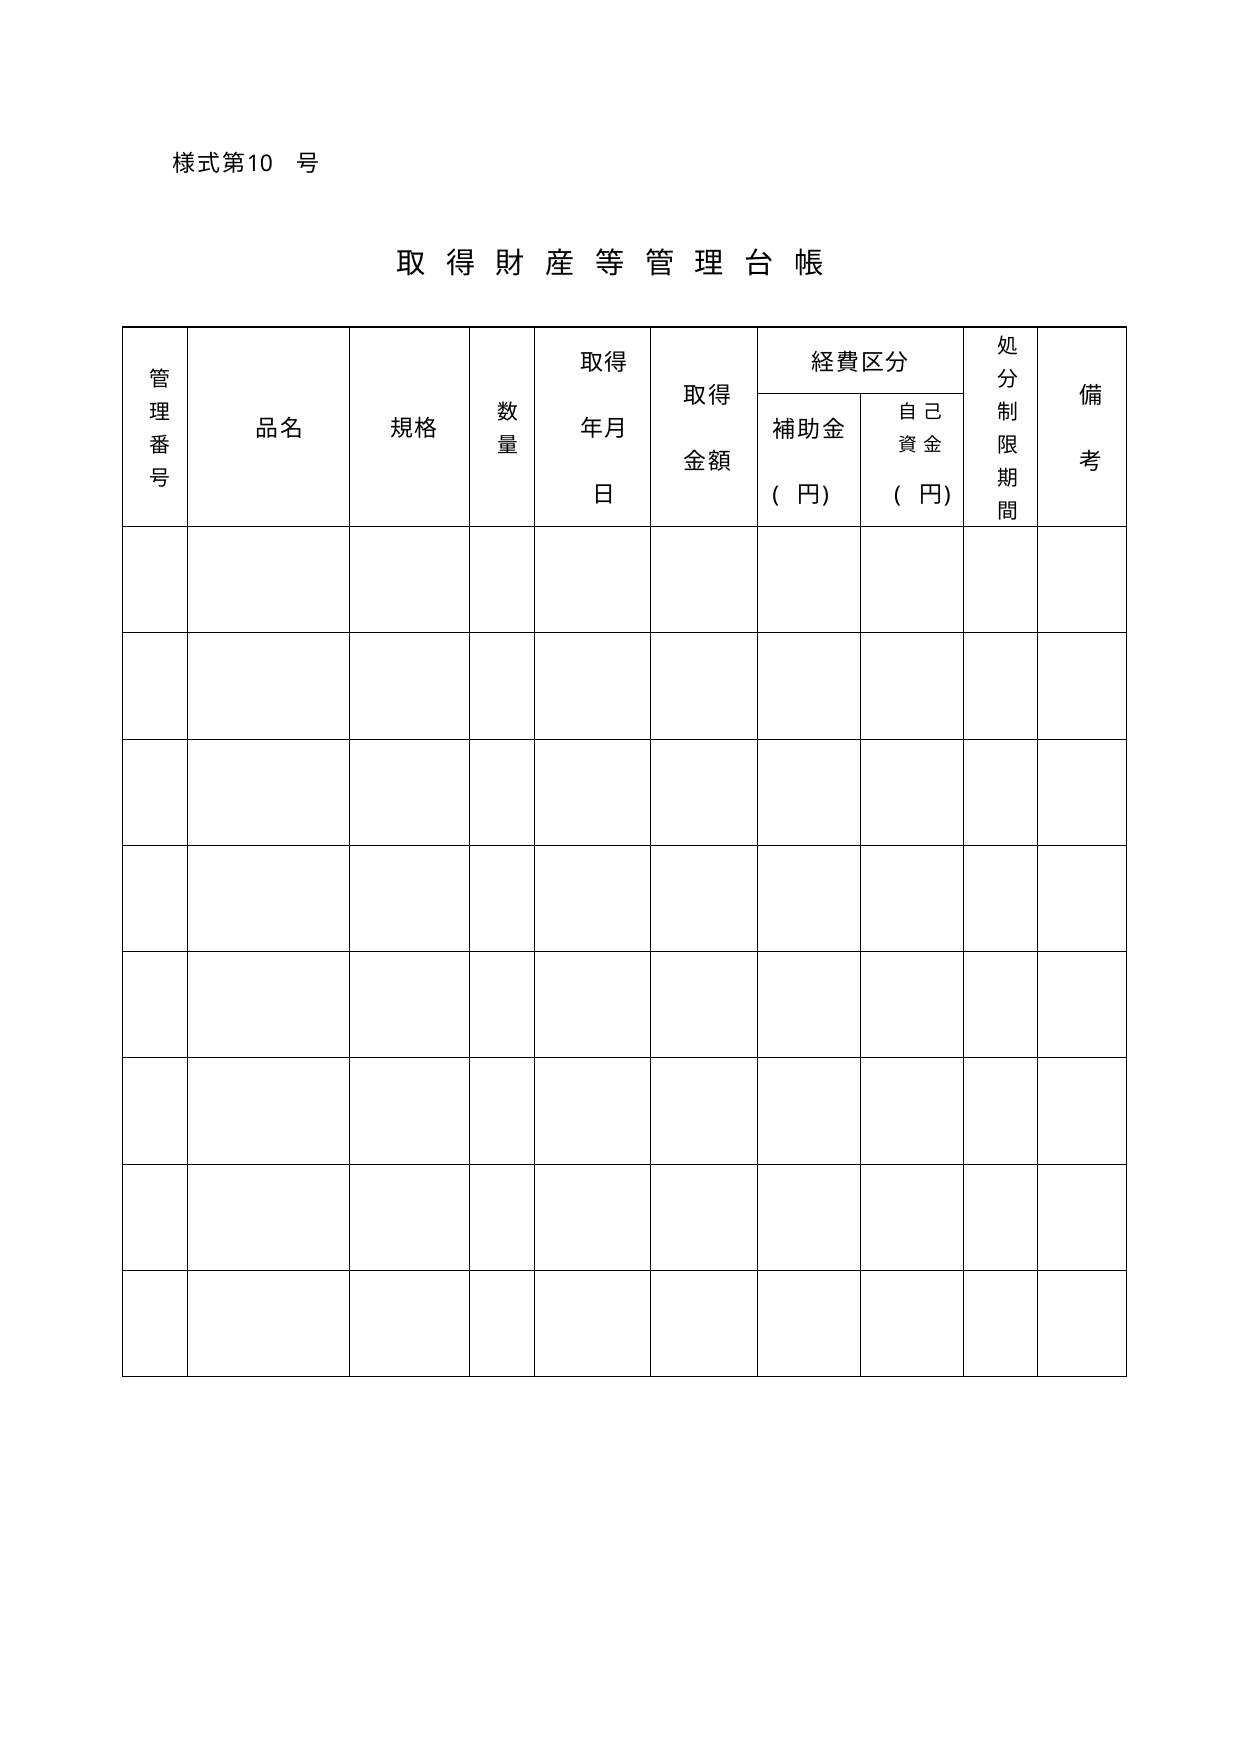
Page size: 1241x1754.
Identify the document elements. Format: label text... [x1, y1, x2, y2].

table_cell [964, 1165, 1037, 1270]
table_cell [651, 1165, 757, 1270]
table_cell [188, 1165, 349, 1270]
table_cell [188, 527, 349, 632]
table_cell [651, 527, 757, 632]
table_cell [350, 1165, 469, 1270]
table_header 数量 [470, 328, 534, 526]
table_cell [651, 846, 757, 951]
table_cell [1038, 527, 1126, 632]
table_cell [964, 1058, 1037, 1163]
table_cell [350, 633, 469, 738]
text 様式第10号 [82, 129, 1118, 195]
table_header 処分 制限 期間 [964, 328, 1037, 526]
table_cell [188, 633, 349, 738]
table_cell [651, 1058, 757, 1163]
table_cell [350, 527, 469, 632]
text 取得財産等管理台帳 [82, 228, 1118, 293]
table_cell [1038, 740, 1126, 845]
table_cell [188, 1271, 349, 1376]
table_cell [350, 740, 469, 845]
table_header 品名 [188, 328, 349, 526]
table_cell [861, 527, 963, 632]
table_header 取得 金額 [651, 328, 757, 526]
table_cell [861, 1165, 963, 1270]
table_cell [758, 633, 860, 738]
table_cell [964, 846, 1037, 951]
table_cell [535, 1271, 650, 1376]
table_cell [470, 633, 534, 738]
table_cell [188, 740, 349, 845]
table_cell [188, 952, 349, 1057]
table_cell [470, 1271, 534, 1376]
table_cell [651, 1271, 757, 1376]
table_cell [1038, 1165, 1126, 1270]
table_cell [350, 952, 469, 1057]
table_cell [964, 740, 1037, 845]
table_cell [535, 1165, 650, 1270]
table_cell [123, 1271, 187, 1376]
table_cell [470, 952, 534, 1057]
table_cell [470, 527, 534, 632]
table_cell [123, 1058, 187, 1163]
table_cell [535, 952, 650, 1057]
table_header 経費区分 [758, 328, 963, 393]
table_cell [535, 740, 650, 845]
table_cell [350, 846, 469, 951]
table_cell [861, 952, 963, 1057]
table_cell [861, 1271, 963, 1376]
table_cell [470, 1165, 534, 1270]
table_cell [861, 846, 963, 951]
table_cell [470, 846, 534, 951]
table_cell [964, 527, 1037, 632]
table_cell 補助金 (円) [758, 394, 860, 526]
table_cell [123, 1165, 187, 1270]
table_cell [1038, 633, 1126, 738]
table_cell [758, 740, 860, 845]
table_cell [758, 846, 860, 951]
table_cell [758, 1165, 860, 1270]
table_cell [964, 952, 1037, 1057]
table_cell [651, 952, 757, 1057]
table_cell [651, 633, 757, 738]
table_cell [861, 740, 963, 845]
table_cell [350, 1271, 469, 1376]
table_cell [123, 527, 187, 632]
table_cell [470, 740, 534, 845]
table_cell [535, 527, 650, 632]
table_cell [1038, 1271, 1126, 1376]
table_header 管理 番号 [123, 328, 187, 526]
table_cell [350, 1058, 469, 1163]
table_cell [1038, 846, 1126, 951]
table_cell 自己資金 (円) [861, 394, 963, 526]
table_header 規格 [350, 328, 469, 526]
table_cell [861, 633, 963, 738]
table_header 備考 [1038, 328, 1126, 526]
table_cell [861, 1058, 963, 1163]
table_cell [123, 846, 187, 951]
table_cell [470, 1058, 534, 1163]
table_cell [188, 846, 349, 951]
table_cell [535, 846, 650, 951]
table_cell [964, 633, 1037, 738]
table_cell [123, 740, 187, 845]
table_cell [188, 1058, 349, 1163]
table_cell [758, 527, 860, 632]
table_cell [535, 1058, 650, 1163]
table_header 取得 年月日 [535, 328, 650, 526]
table_cell [123, 952, 187, 1057]
table_cell [1038, 1058, 1126, 1163]
table_cell [123, 633, 187, 738]
table_cell [758, 952, 860, 1057]
table_cell [651, 740, 757, 845]
table_cell [758, 1058, 860, 1163]
table_cell [1038, 952, 1126, 1057]
table_cell [535, 633, 650, 738]
table_cell [964, 1271, 1037, 1376]
table_cell [758, 1271, 860, 1376]
